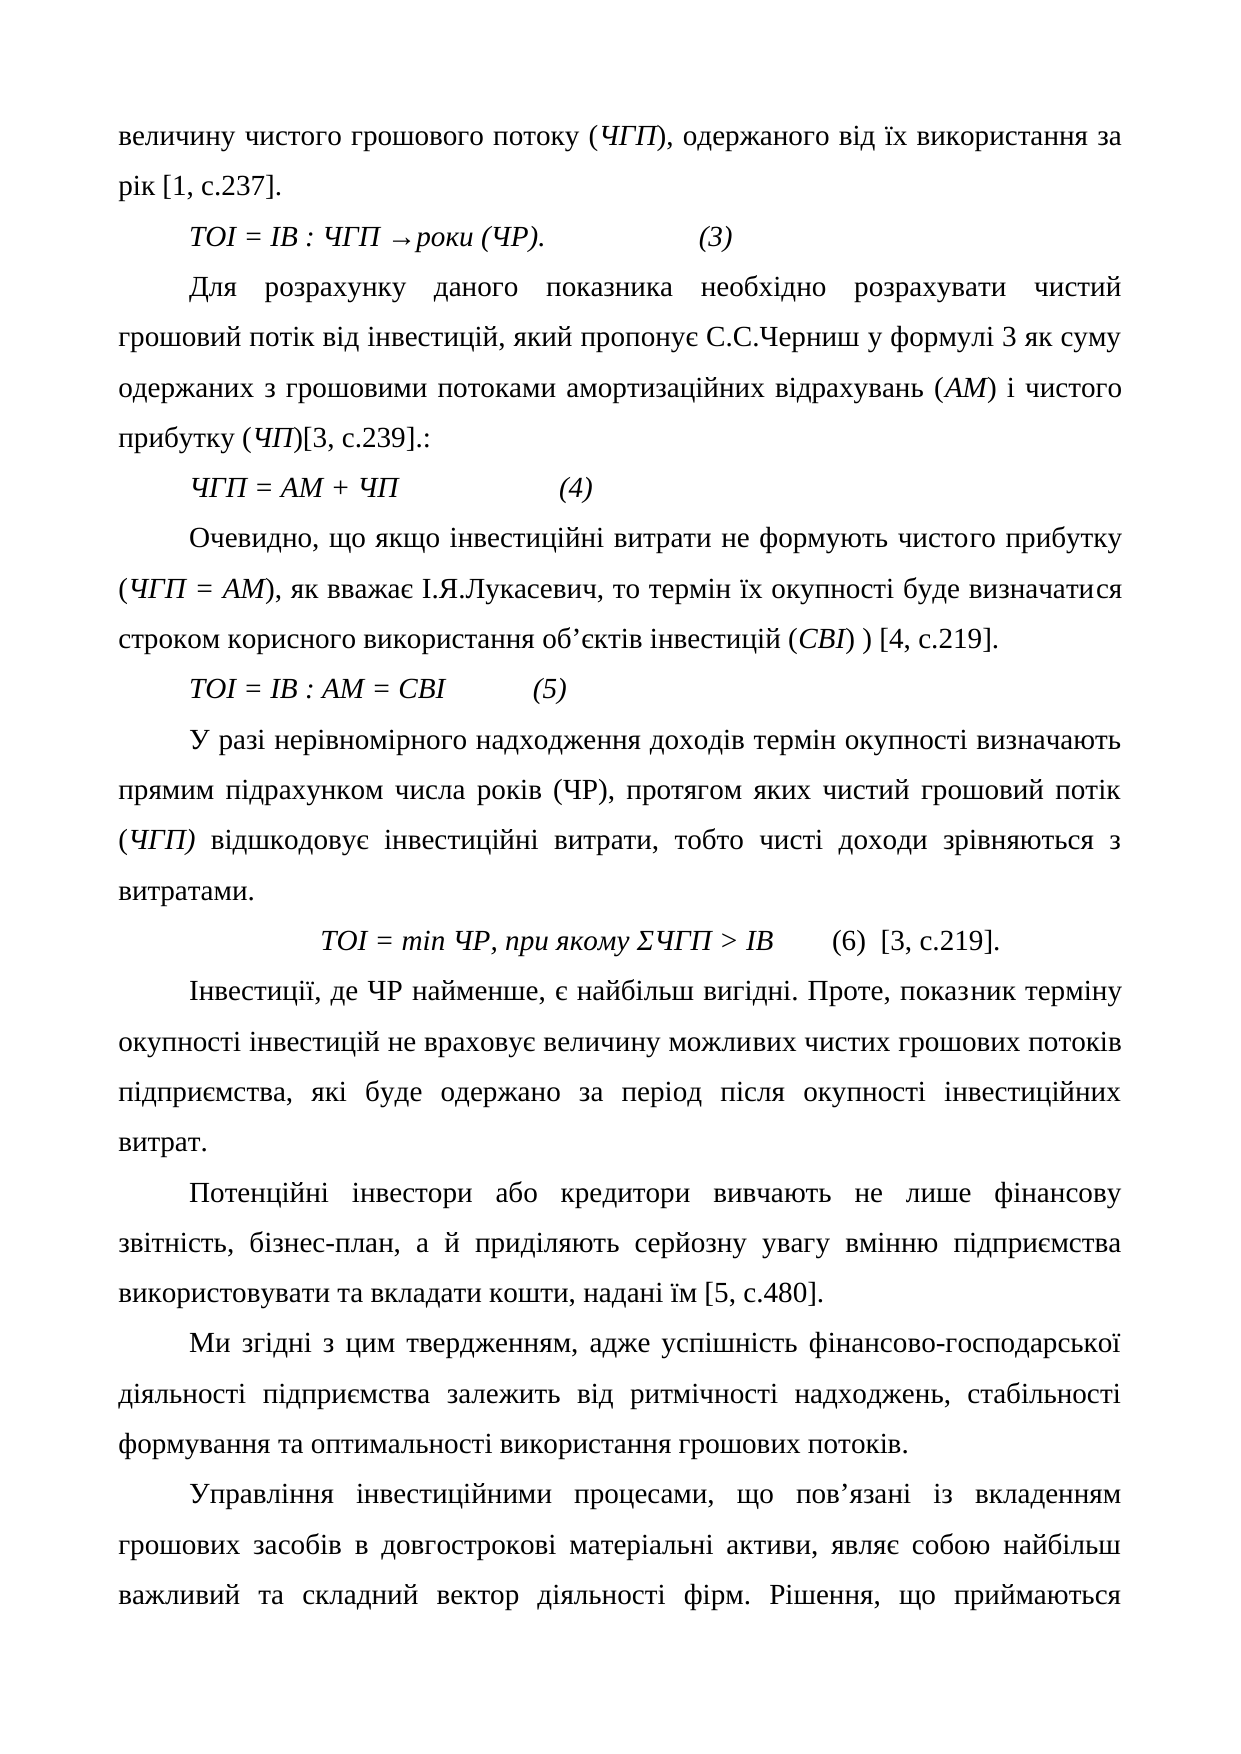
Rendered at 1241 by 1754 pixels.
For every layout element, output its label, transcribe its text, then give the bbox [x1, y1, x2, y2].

text Для розрахунку даного показника необхідно розрахувати чистий грошовий потік від інвестицій, який пропонує С.С.Черниш у формулі 3 як суму одержаних з грошовими потоками амортизаційних відрахувань (АМ) і чистого прибутку (ЧП)[3, с.239].: [118, 269, 1122, 453]
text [118, 1477, 1122, 1611]
text Потенційні інвестори або кредитори вивчають не лише фінансову звітність, бізнес-план, а й приділяють серйозну увагу вмінню підприємства використовувати та вкладати кошти, надані їм [5, с.480]. [118, 1175, 1122, 1309]
text Інвестиції, де ЧР найменше, є найбільш вигідні. Проте, показник терміну окупності інвестицій не враховує величину можливих чистих грошових потоків підприємства, які буде одержано за період після окупності інвестиційних витрат. [118, 973, 1122, 1158]
list ЧГП = АМ + ЧП (4) [118, 470, 1122, 504]
text У разі нерівномірного надходження доходів термін окупності визначають прямим підрахунком числа років (ЧР), протягом яких чистий грошовий потік (ЧГП) відшкодовує інвестиційні витрати, тобто чисті доходи зрівняються з витратами. [118, 722, 1122, 906]
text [118, 118, 1122, 202]
text Ми згідні з цим твердженням, адже успішність фінансово-господарської діяльності підприємства залежить від ритмічності надходжень, стабільності формування та оптимальності використання грошових потоків. [118, 1326, 1122, 1460]
list ТОІ = mіn ЧР, при якому ΣЧГП > ІВ (6) [3, с.219]. [118, 923, 1122, 957]
text ТОІ = ІВ : АМ = СВІ (5) [118, 672, 1122, 705]
text Очевидно, що якщо інвестиційні витрати не формують чистого прибутку (ЧГП = АМ), як вважає І.Я.Лукасевич, то термін їх окупності буде визначатися строком корисного використання об’єктів інвестицій (СВІ) ) [4, с.219]. [118, 521, 1122, 655]
list ТОI = ІВ : ЧГП →роки (ЧР). (3) [118, 219, 1122, 252]
